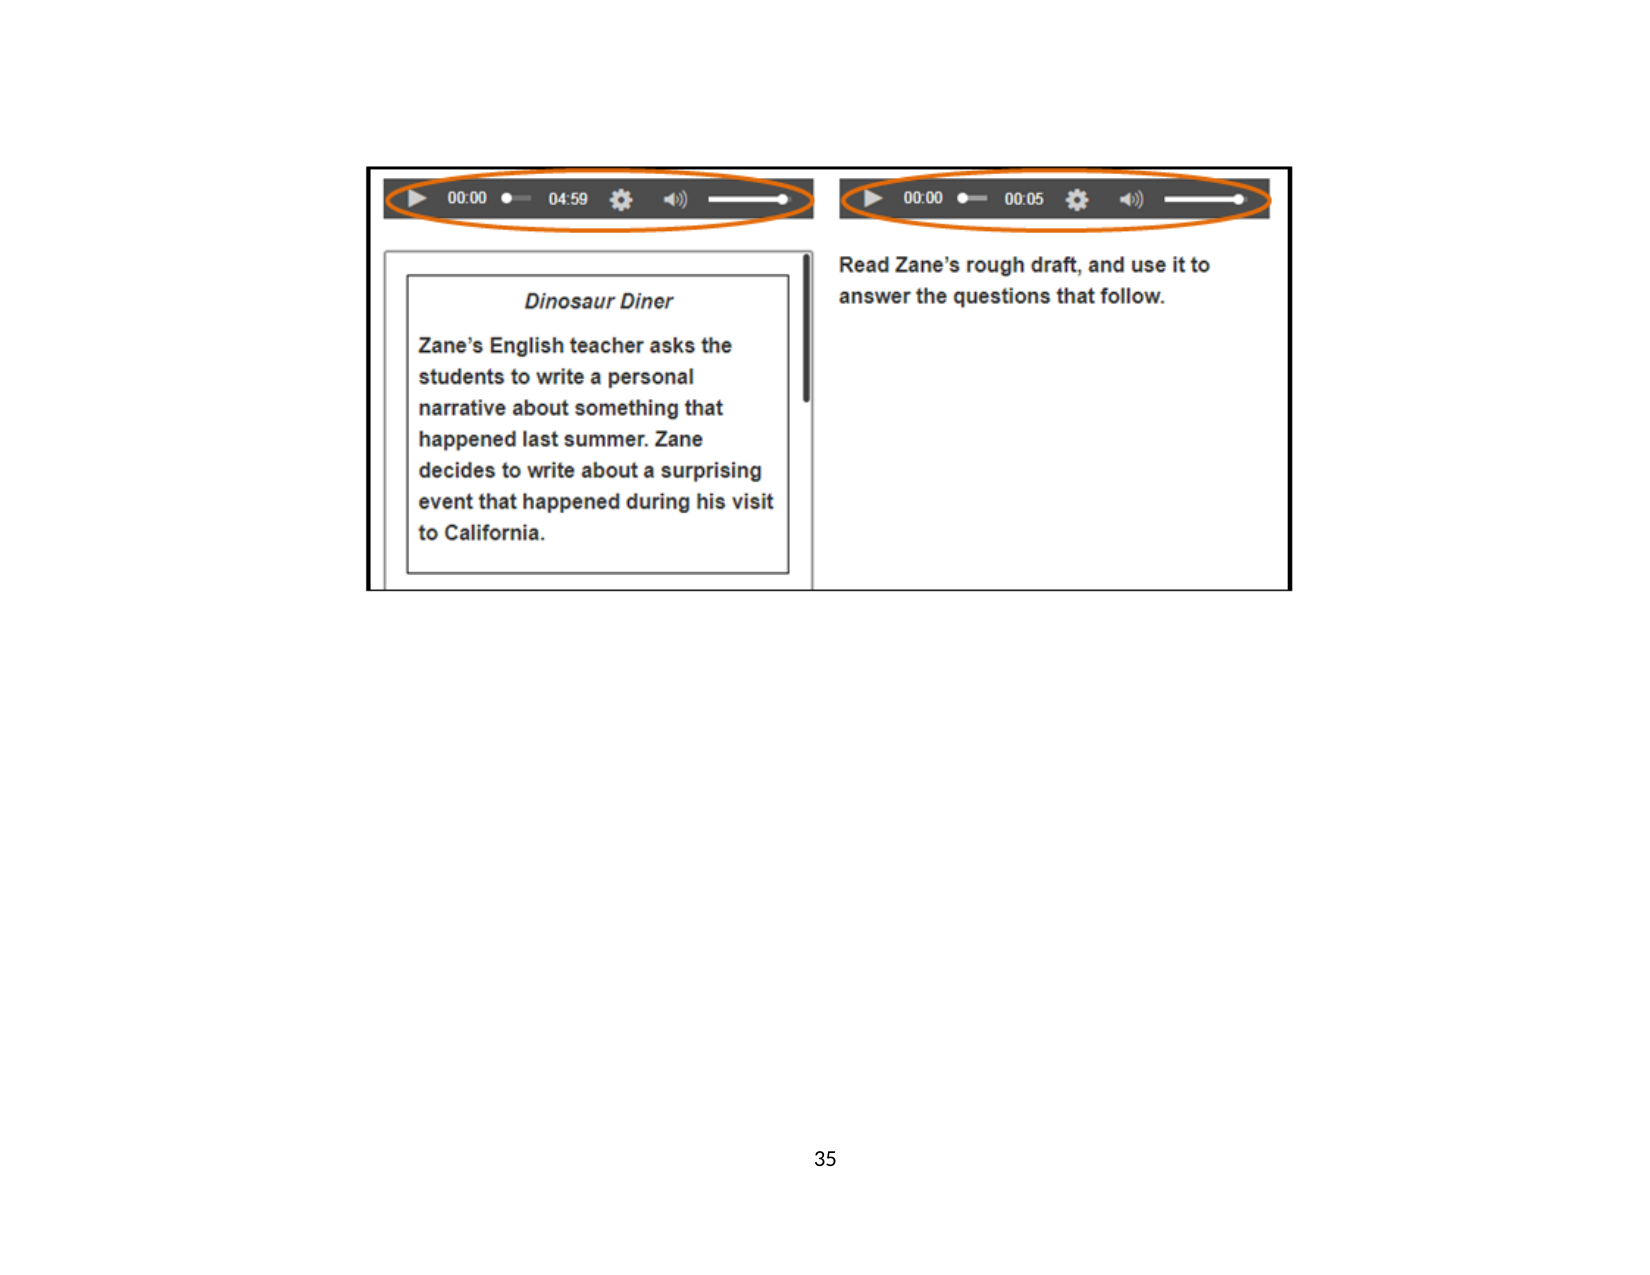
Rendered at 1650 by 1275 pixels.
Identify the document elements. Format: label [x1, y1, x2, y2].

picture [337, 150, 1309, 603]
